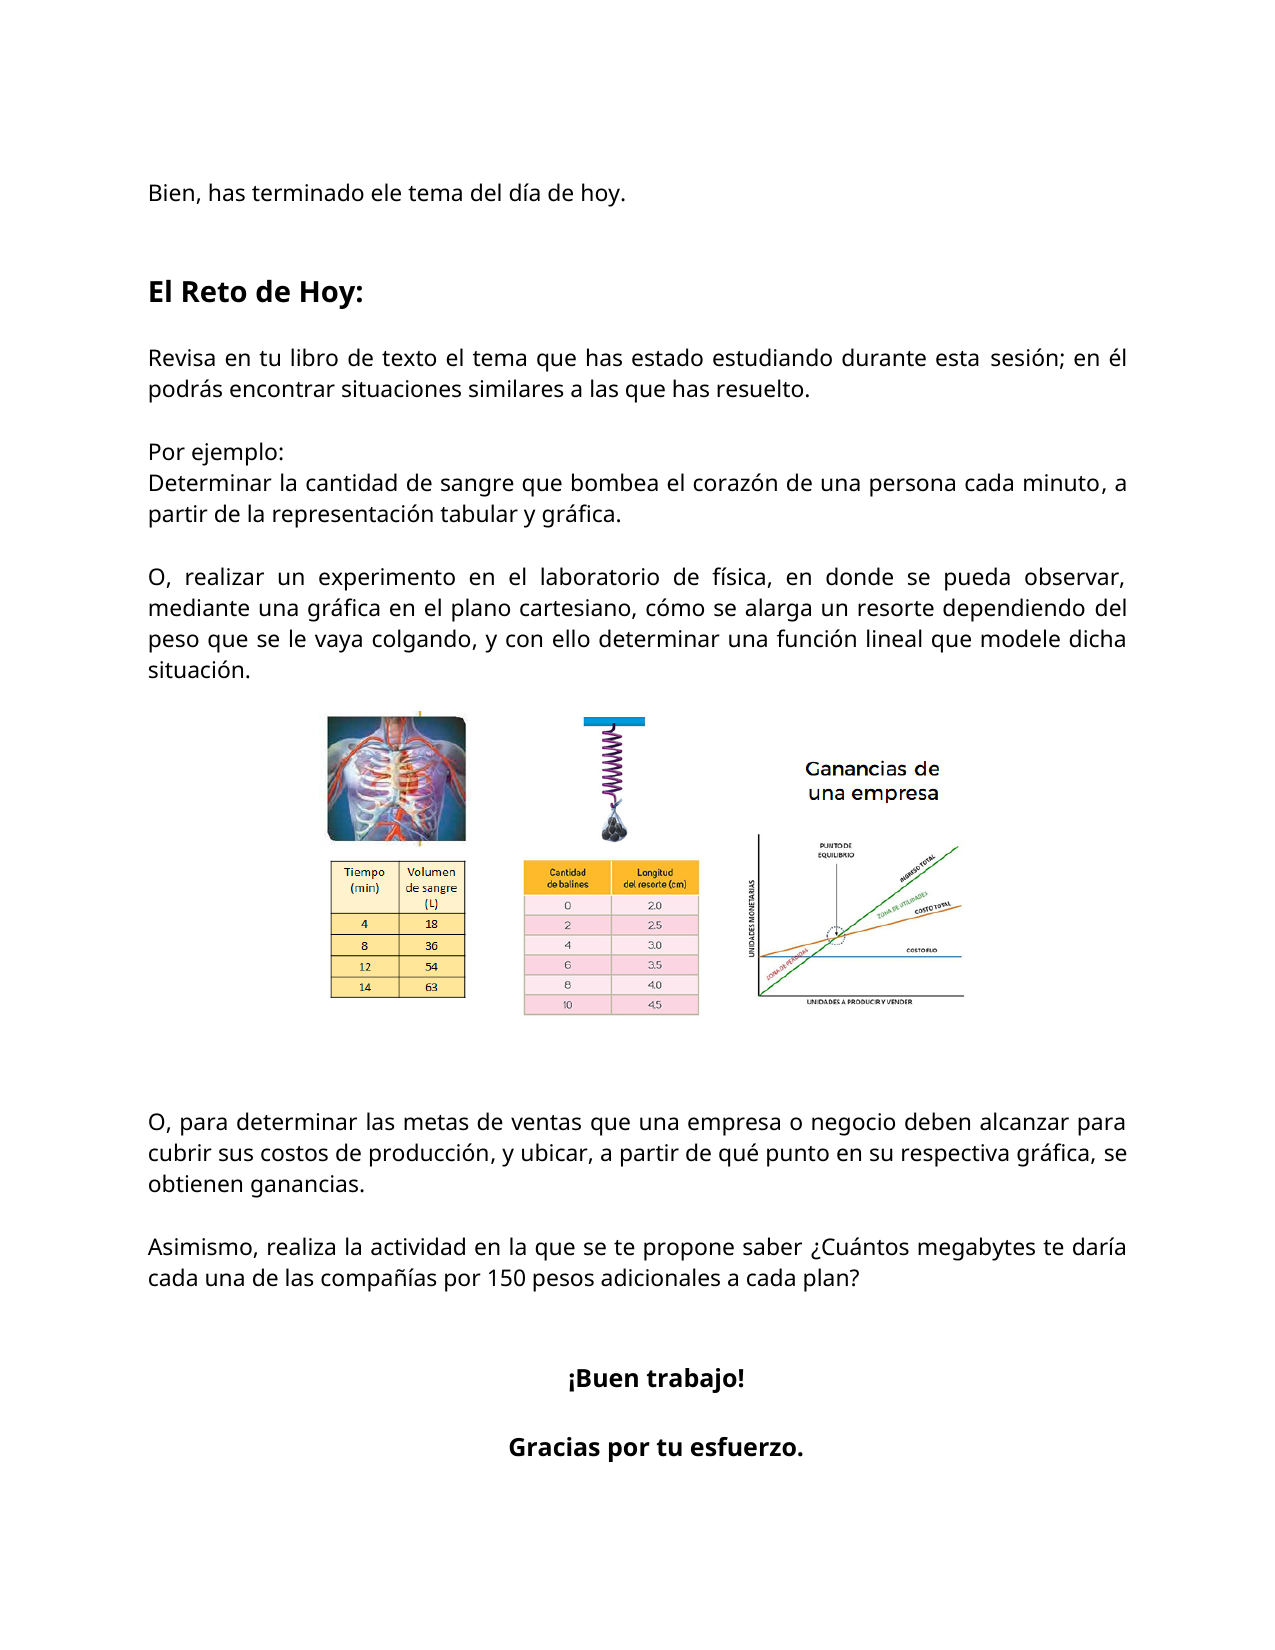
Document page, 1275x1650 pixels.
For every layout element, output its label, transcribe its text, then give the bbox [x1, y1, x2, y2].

picture [292, 685, 983, 1075]
text ¡Buen trabajo! [185, 1361, 1127, 1395]
text Asimismo, realiza la actividad en la que se te propone saber ¿Cuántos megabytes te daría cada una de las compañías por 150 pesos adicionales a cada plan? [148, 1230, 1127, 1293]
text Por ejemplo: [148, 436, 1127, 467]
text Determinar la cantidad de sangre que bombea el corazón de una persona cada minuto, a partir de la representación tabular y gráfica. [148, 467, 1127, 529]
text Bien, has terminado ele tema del día de hoy. [148, 177, 1127, 208]
text Revisa en tu libro de texto el tema que has estado estudiando durante esta sesión; en podrás encontrar situaciones similares a las que has resuelto. [148, 342, 1127, 404]
text El Reto de Hoy: [148, 271, 1127, 311]
text O, realizar un experimento en el laboratorio de física, en donde se pueda observar, mediante una gráfica en el plano cartesiano, cómo se alarga un resorte dependiendo el peso que se le vaya colgando, y con ello determinar una función lineal que modele dicha situación. [148, 561, 1127, 686]
text O, para determinar que una empresa o negocio deben alcanzar para cubrir sus costos de producción, y , a partir de qué punto en su respectiva gráfica, . [148, 1105, 1127, 1199]
text Gracias por tu esfuerzo. [185, 1429, 1127, 1463]
